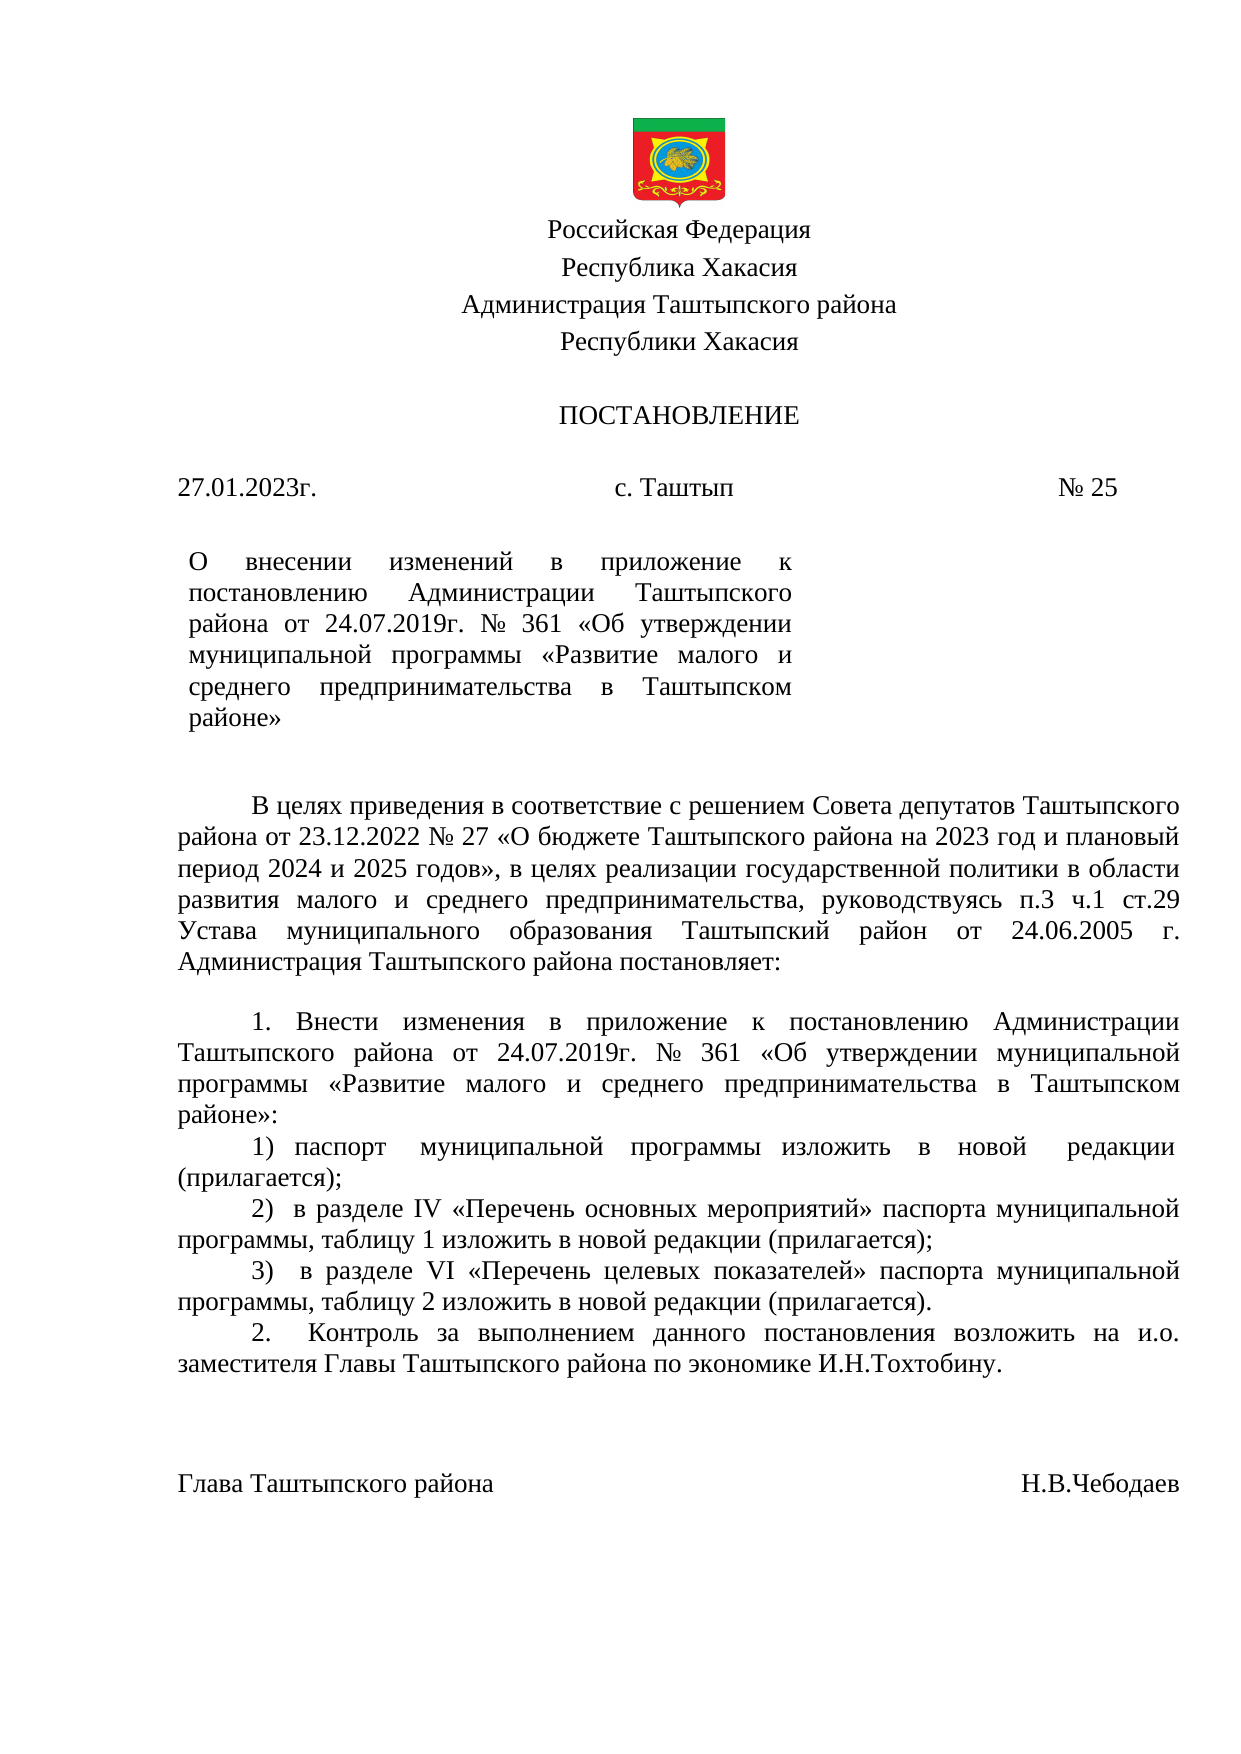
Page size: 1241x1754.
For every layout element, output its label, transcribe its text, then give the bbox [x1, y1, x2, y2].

picture [633, 118, 726, 208]
text Республики Хакасия [177, 325, 1181, 356]
text 3) в разделе VI «Перечень целевых показателей» паспорта муниципальной программы, таблицу 2 изложить в новой редакции (прилагается). [177, 1254, 1181, 1316]
text 2. Контроль за выполнением данного постановления возложить на и.о. заместителя Главы Таштыпского района по экономике И.Н.Тохтобину. [177, 1316, 1181, 1379]
text Администрация Таштыпского района [177, 288, 1181, 319]
text 2) в разделе IV «Перечень основных мероприятий» паспорта муниципальной программы, таблицу 1 изложить в новой редакции (прилагается); [177, 1192, 1181, 1254]
table_header О внесении изменений в приложение к постановлению Администрации Таштыпского района от 24.07.2019г. № 361 «Об утверждении муниципальной программы «Развитие малого и среднего предпринимательства в Таштыпском районе» [177, 539, 803, 732]
text В целях приведения в соответствие с решением Совета депутатов Таштыпского района от 23.12.2022 № 27 «О бюджете Таштыпского района на 2023 год и плановый период 2024 и 2025 годов», в целях реализации государственной политики в области развития малого и среднего предпринимательства, руководствуясь п.3 ч.1 ст.29 Устава муниципального образования Таштыпский район от 24.06.2005 г. Администрация Таштыпского района постановляет: [177, 789, 1181, 976]
text Республика Хакасия [177, 251, 1181, 282]
text ПОСТАНОВЛЕНИЕ [177, 399, 1181, 430]
text 27.01.2023г. с. Таштып № 25 [177, 471, 1181, 502]
text 1. Внести изменения в приложение к постановлению Администрации Таштыпского района от 24.07.2019г. № 361 «Об утверждении муниципальной программы «Развитие малого и среднего предпринимательства в Таштыпском районе»: [177, 1005, 1181, 1129]
text Российская Федерация [177, 214, 1181, 245]
text 1) паспорт муниципальной программы изложить в новой редакции (прилагается); [177, 1129, 1181, 1192]
text Глава Таштыпского района Н.В.Чебодаев [177, 1467, 1181, 1498]
